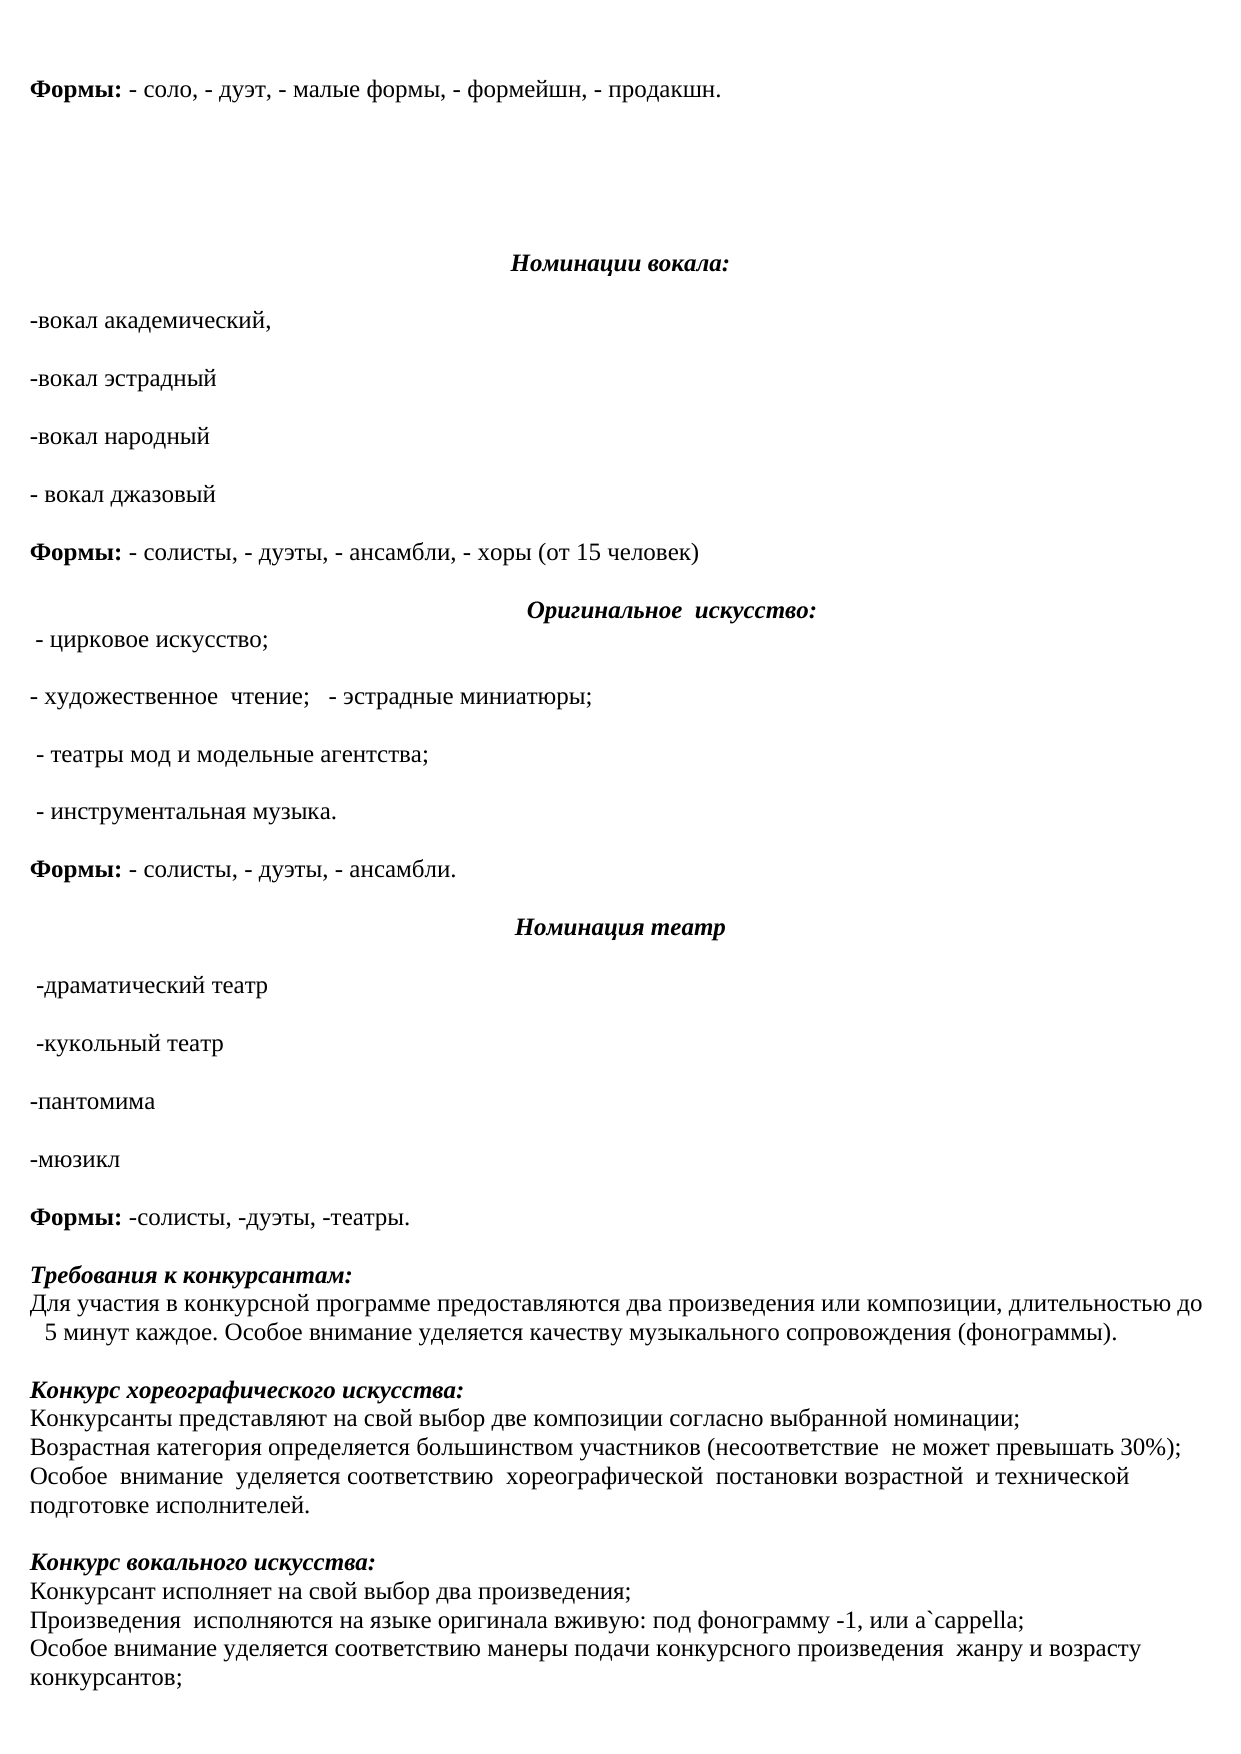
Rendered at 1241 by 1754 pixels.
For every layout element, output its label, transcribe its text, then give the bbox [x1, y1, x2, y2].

text Оригинальное искусство: [29, 595, 1211, 624]
text - вокал джазовый [29, 479, 1211, 508]
text - цирковое искусство; [29, 624, 1211, 653]
text Особое внимание уделяется соответствию манеры подачи конкурсного произведения жанру и возрасту конкурсантов; [29, 1633, 1211, 1691]
text Для участия в конкурсной программе предоставляются два произведения или композиции, длительностью до 5 минут каждое. Особое внимание уделяется качеству музыкального сопровождения (фонограммы). [29, 1288, 1211, 1346]
text -пантомима [29, 1086, 1211, 1115]
text -вокал академический, [29, 306, 1211, 334]
text Конкурс хореографического искусства: [29, 1375, 1211, 1403]
text Возрастная категория определяется большинством участников (несоответствие не может превышать 30%); [29, 1432, 1211, 1461]
text -вокал эстрадный [29, 363, 1211, 392]
text -драматический театр [29, 970, 1211, 999]
text Формы: - солисты, - дуэты, - ансамбли. [29, 854, 1211, 883]
text Особое внимание уделяется соответствию хореографической постановки возрастной и технической подготовке исполнителей. [29, 1461, 1211, 1518]
text Конкурс вокального искусства: [29, 1547, 1211, 1576]
text Формы: - солисты, - дуэты, - ансамбли, - хоры (от 15 человек) [29, 537, 1211, 566]
text - инструментальная музыка. [29, 796, 1211, 825]
text -кукольный театр [29, 1028, 1211, 1057]
text Номинации вокала: [29, 248, 1211, 276]
text Конкурсанты представляют на свой выбор две композиции согласно выбранной номинации; [29, 1403, 1211, 1432]
text - художественное чтение; - эстрадные миниатюры; [29, 681, 1211, 710]
text Формы: - соло, - дуэт, - малые формы, - формейшн, - продакшн. [29, 74, 1211, 103]
text Номинация театр [29, 912, 1211, 941]
text -мюзикл [29, 1144, 1211, 1173]
text Конкурсант исполняет на свой выбор два произведения; [29, 1576, 1211, 1605]
text - театры мод и модельные агентства; [29, 739, 1211, 768]
text Формы: -солисты, -дуэты, -театры. [29, 1202, 1211, 1231]
text -вокал народный [29, 421, 1211, 450]
text Требования к конкурсантам: [29, 1260, 1211, 1288]
text Произведения исполняются на языке оригинала вживую: под фонограмму -1, или а`cappella; [29, 1605, 1211, 1633]
